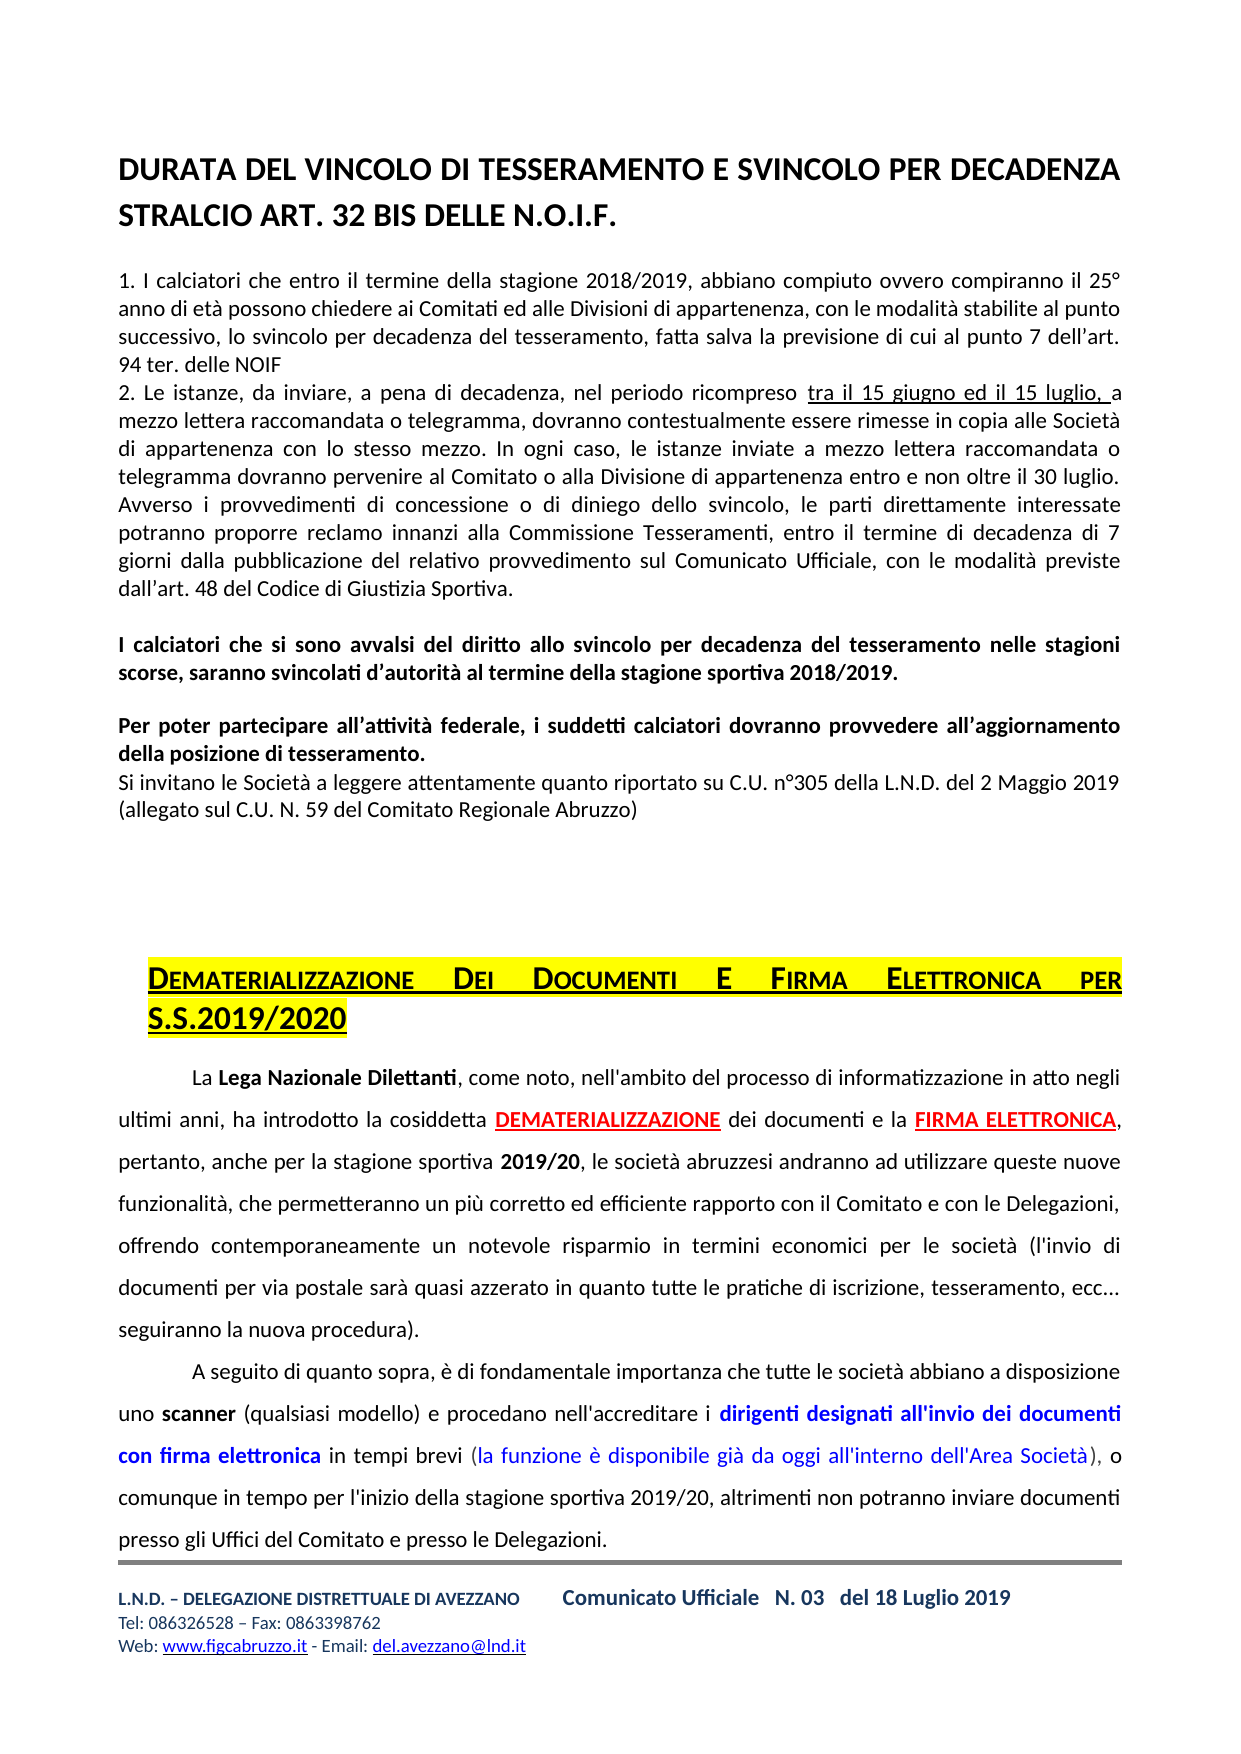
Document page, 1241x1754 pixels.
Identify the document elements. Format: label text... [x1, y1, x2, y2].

text Si invitano le Società a leggere attentamente quanto riportato su C.U. n°305 della L.N.D. del 2 Maggio 2019 (allegato sul C.U. N. 59 del Comitato Regionale Abruzzo) [118, 768, 1122, 824]
text La Lega Nazionale Dilettanti, come noto, nell'ambito del processo di informatizzazione in atto negli ultimi anni, ha introdotto la cosiddetta DEMATERIALIZZAZIONE dei documenti e la FIRMA ELETTRONICA, pertanto, anche per la stagione sportiva 2019/20, le società abruzzesi andranno ad utilizzare queste nuove funzionalità, che permetteranno un più corretto ed efficiente rapporto con il Comitato e con le Delegazioni, offrendo contemporaneamente un notevole risparmio in termini economici per le società (l'invio di documenti per via postale sarà quasi azzerato in quanto tutte le pratiche di iscrizione, tesseramento, ecc... seguiranno la nuova procedura). [118, 1063, 1122, 1343]
text DURATA DEL VINCOLO DI TESSERAMENTO E SVINCOLO PER DECADENZA STRALCIO ART. 32 BIS DELLE N.O.I.F. [118, 148, 1122, 235]
text Dematerializzazione Dei Documenti E Firma Elettronica per S.S.2019/2020 [148, 997, 1122, 1038]
text Per poter partecipare all’attività federale, i suddetti calciatori dovranno provvedere all’aggiornamento della posizione di tesseramento. [118, 712, 1122, 768]
text A seguito di quanto sopra, è di fondamentale importanza che tutte le società abbiano a disposizione uno scanner (qualsiasi modello) e procedano nell'accreditare i dirigenti designati all'invio dei documenti con firma elettronica in tempi brevi (la funzione è disponibile già da oggi all'interno dell'Area Società), o comunque in tempo per l'inizio della stagione sportiva 2019/20, altrimenti non potranno inviare documenti presso gli Uffici del Comitato e presso le Delegazioni. [118, 1357, 1122, 1553]
text 2. Le istanze, da inviare, a pena di decadenza, nel periodo ricompreso tra il 15 giugno ed il 15 luglio, a mezzo lettera raccomandata o telegramma, dovranno contestualmente essere rimesse in copia alle Società di appartenenza con lo stesso mezzo. In ogni caso, le istanze inviate a mezzo lettera raccomandata o telegramma dovranno pervenire al Comitato o alla Divisione di appartenenza entro e non oltre il 30 luglio. Avverso i provvedimenti di concessione o di diniego dello svincolo, le parti direttamente interessate potranno proporre reclamo innanzi alla Commissione Tesseramenti, entro il termine di decadenza di 7 giorni dalla pubblicazione del relativo provvedimento sul Comunicato Ufficiale, con le modalità previste dall’art. 48 del Codice di Giustizia Sportiva. [118, 378, 1122, 602]
text I calciatori che si sono avvalsi del diritto allo svincolo per decadenza del tesseramento nelle stagioni scorse, saranno svincolati d’autorità al termine della stagione sportiva 2018/2019. [118, 631, 1122, 687]
text 1. I calciatori che entro il termine della stagione 2018/2019, abbiano compiuto ovvero compiranno il 25° anno di età possono chiedere ai Comitati ed alle Divisioni di appartenenza, con le modalità stabilite al punto successivo, lo svincolo per decadenza del tesseramento, fatta salva la previsione di cui al punto 7 dell’art. 94 ter. delle NOIF [118, 266, 1122, 378]
